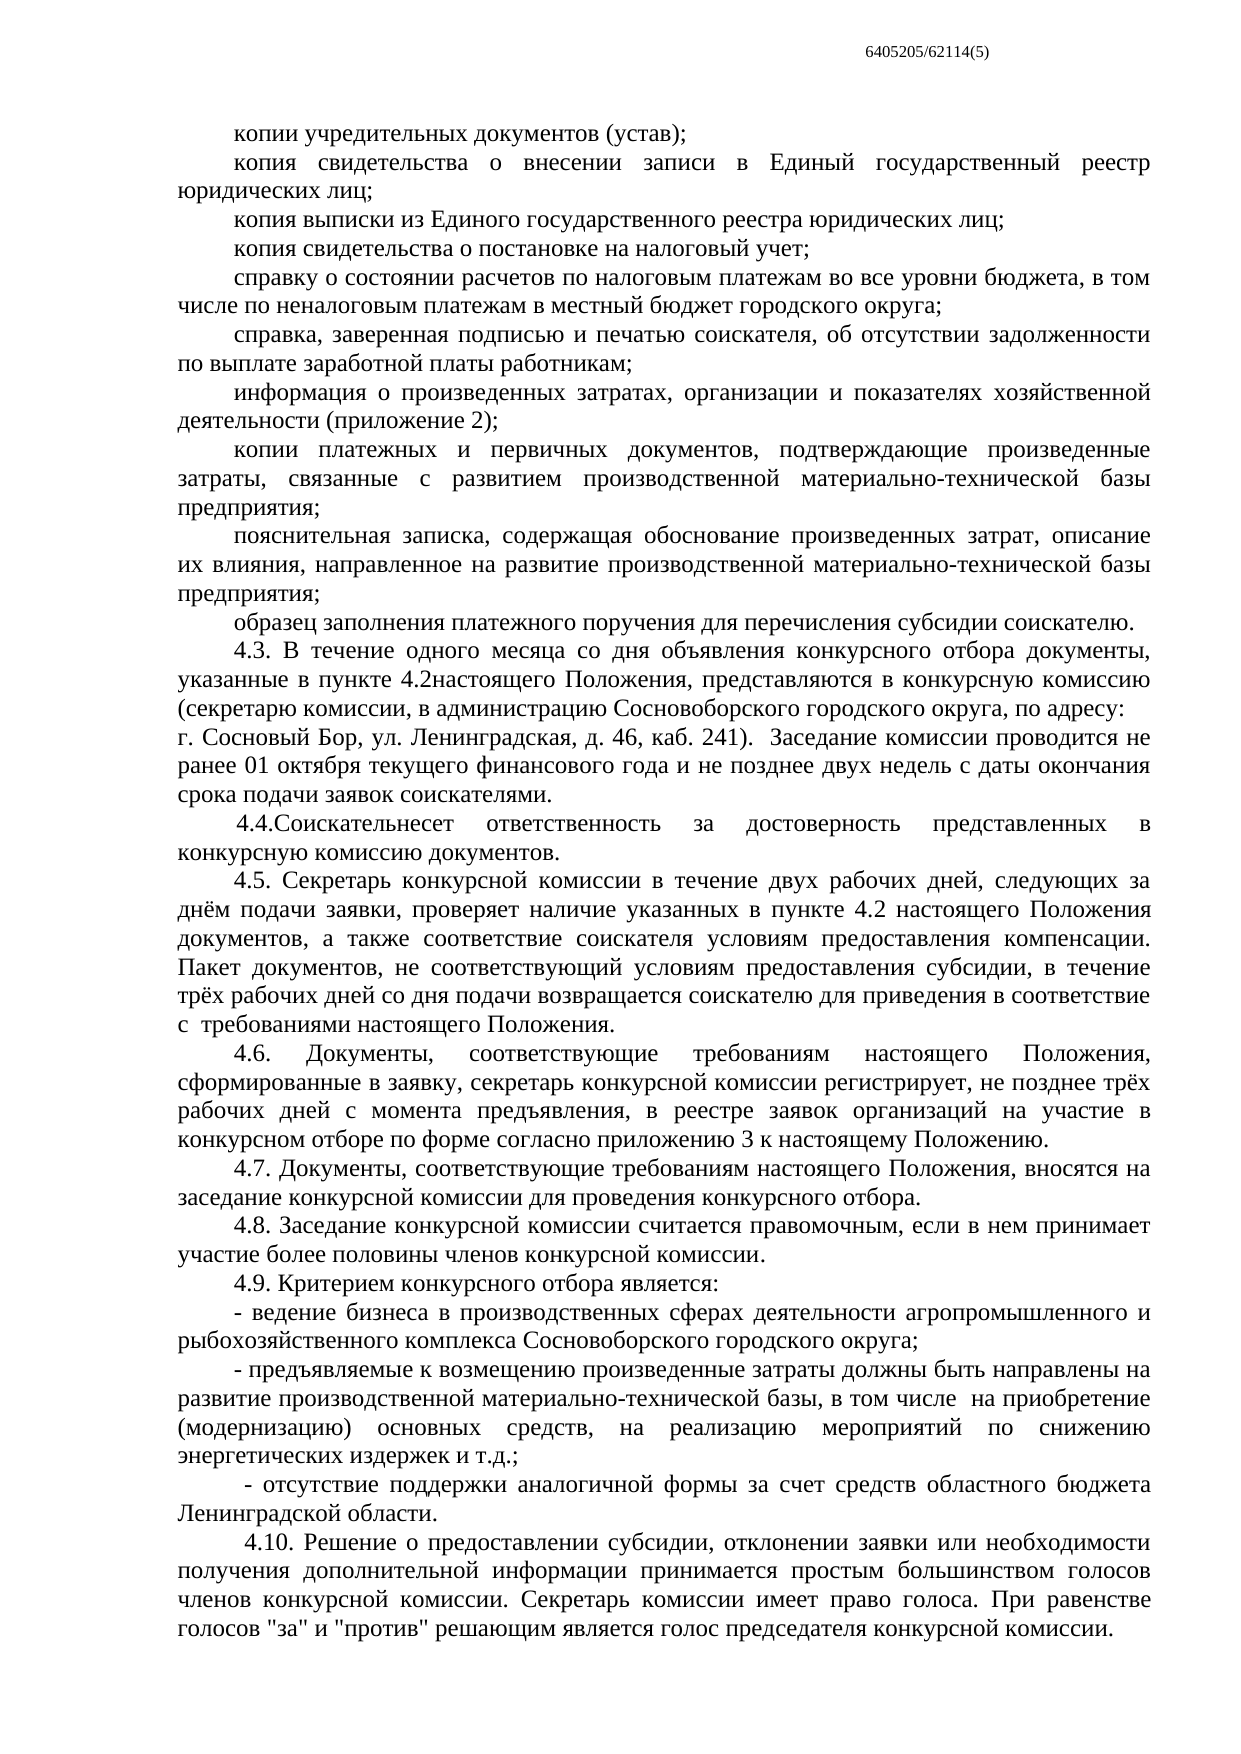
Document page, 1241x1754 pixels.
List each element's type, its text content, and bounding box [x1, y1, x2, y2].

text пояснительная записка, содержащая обоснование произведенных затрат, описание их влияния, направленное на развитие производственной материально-технической базы предприятия; [177, 521, 1152, 607]
text - ведение бизнеса в производственных сферах деятельности агропромышленного и рыбохозяйственного комплекса Сосновоборского городского округа; [177, 1297, 1152, 1354]
text - предъявляемые к возмещению произведенные затраты должны быть направлены на развитие производственной материально-технической базы, в том числе на приобретение (модернизацию) основных средств, на реализацию мероприятий по снижению энергетических издержек и т.д.; [177, 1354, 1152, 1469]
text 4.5. Секретарь конкурсной комиссии в течение двух рабочих дней, следующих за днём подачи заявки, проверяет наличие указанных в пункте 4.2 настоящего Положения документов, а также соответствие соискателя условиям предоставления компенсации. Пакет документов, не соответствующий условиям предоставления субсидии, в течение трёх рабочих дней со дня подачи возвращается соискателю для приведения в соответствие с требованиями настоящего Положения. [177, 866, 1152, 1038]
text справку о состоянии расчетов по налоговым платежам во все уровни бюджета, в том числе по неналоговым платежам в местный бюджет городского округа; [177, 262, 1152, 319]
text 4.3. В течение одного месяца со дня объявления конкурсного отбора документы, указанные в пункте 4.2настоящего Положения, представляются в конкурсную комиссию (секретарю комиссии, в администрацию Сосновоборского городского округа, по адресу: [177, 636, 1152, 722]
text справка, заверенная подписью и печатью соискателя, об отсутствии задолженности по выплате заработной платы работникам; [177, 319, 1152, 377]
text образец заполнения платежного поручения для перечисления субсидии соискателю. [177, 607, 1152, 636]
text г. Сосновый Бор, ул. Ленинградская, д. 46, каб. 241). Заседание комиссии проводится не ранее 01 октября текущего финансового года и не позднее двух недель с даты окончания срока подачи заявок соискателями. [177, 722, 1152, 808]
text 4.4.Соискательнесет ответственность за достоверность представленных в конкурсную комиссию документов. [177, 808, 1152, 866]
text 4.10. Решение о предоставлении субсидии, отклонении заявки или необходимости получения дополнительной информации принимается простым большинством голосов членов конкурсной комиссии. Секретарь комиссии имеет право голоса. При равенстве голосов "за" и "против" решающим является голос председателя конкурсной комиссии. [177, 1527, 1152, 1642]
text 4.9. Критерием конкурсного отбора является: [177, 1268, 1152, 1297]
text информация о произведенных затратах, организации и показателях хозяйственной деятельности (приложение 2); [177, 377, 1152, 434]
text копия свидетельства о постановке на налоговый учет; [177, 233, 1152, 262]
text копия свидетельства о внесении записи в Единый государственный реестр юридических лиц; [177, 147, 1152, 204]
text копия выписки из Единого государственного реестра юридических лиц; [177, 204, 1152, 233]
text 4.8. Заседание конкурсной комиссии считается правомочным, если в нем принимает участие более половины членов конкурсной комиссии. [177, 1211, 1152, 1268]
text 4.7. Документы, соответствующие требованиям настоящего Положения, вносятся на заседание конкурсной комиссии для проведения конкурсного отбора. [177, 1153, 1152, 1211]
text - отсутствие поддержки аналогичной формы за счет средств областного бюджета Ленинградской области. [177, 1469, 1152, 1527]
text 4.6. Документы, соответствующие требованиям настоящего Положения, сформированные в заявку, секретарь конкурсной комиссии регистрирует, не позднее трёх рабочих дней с момента предъявления, в реестре заявок организаций на участие в конкурсном отборе по форме согласно приложению 3 к настоящему Положению. [177, 1038, 1152, 1153]
text копии учредительных документов (устав); [177, 118, 1152, 147]
text копии платежных и первичных документов, подтверждающие произведенные затраты, связанные с развитием производственной материально-технической базы предприятия; [177, 434, 1152, 521]
